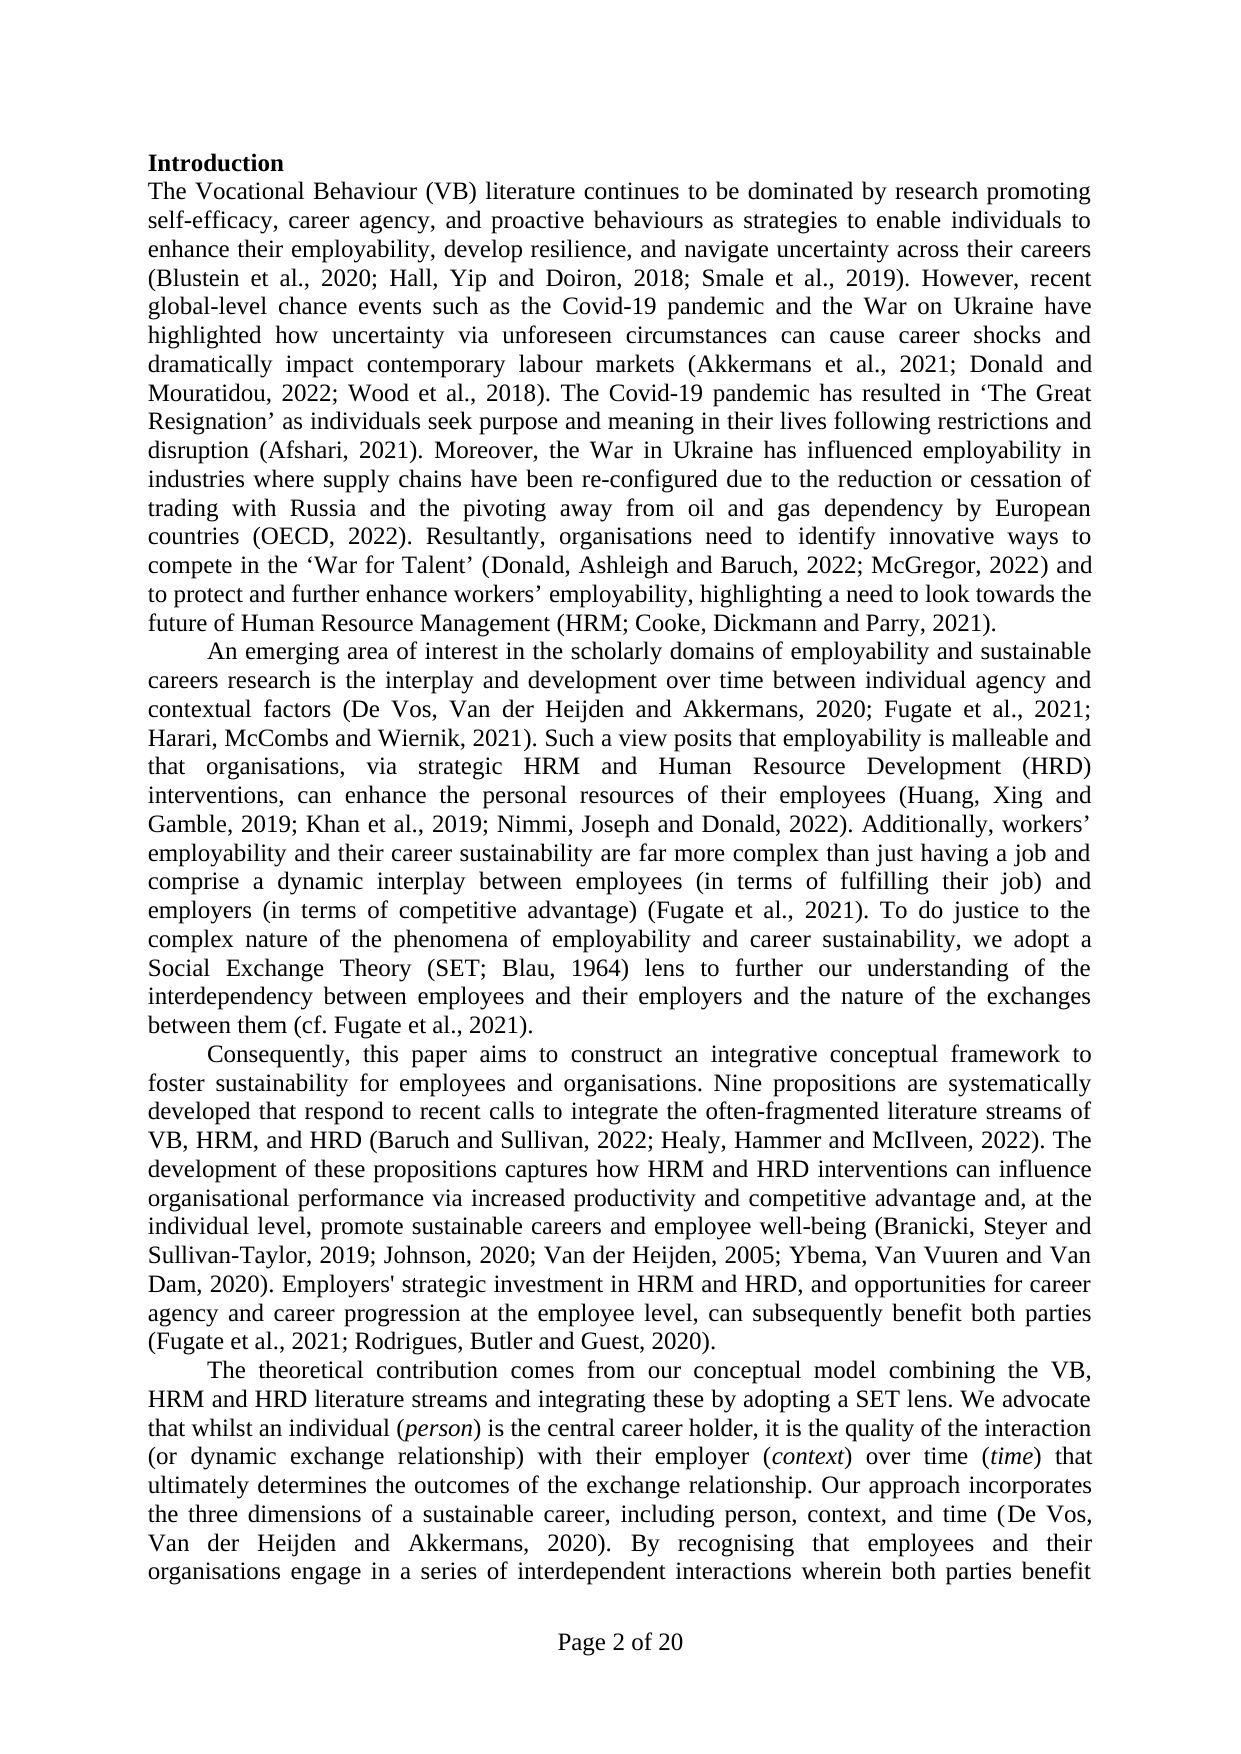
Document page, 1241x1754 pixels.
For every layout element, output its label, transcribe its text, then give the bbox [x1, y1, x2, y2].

text An emerging area of interest in the scholarly domains of employability and sustainable careers research is the interplay and development over time between individual agency and contextual factors (De Vos, Van der Heijden and Akkermans, 2020; Fugate et al., 2021; Harari, McCombs and Wiernik, 2021). Such a view posits that employability is malleable and that organisations, via strategic HRM and Human Resource Development (HRD) interventions, can enhance the personal resources of their employees (Huang, Xing and Gamble, 2019; Khan et al., 2019; Nimmi, Joseph and Donald, 2022). Additionally, workers’ employability and their career sustainability are far more complex than just having a job and comprise a dynamic interplay between employees (in terms of fulfilling their job) and employers (in terms of competitive advantage) (Fugate et al., 2021). To do justice to the complex nature of the phenomena of employability and career sustainability, we adopt a Social Exchange Theory (SET; Blau, 1964) lens to further our understanding of the interdependency between employees and their employers and the nature of the exchanges between them (cf. Fugate et al., 2021). [148, 636, 1092, 1039]
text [148, 1355, 1092, 1585]
text The Vocational Behaviour (VB) literature continues to be dominated by research promoting self-efficacy, career agency, and proactive behaviours as strategies to enable individuals to enhance their employability, develop resilience, and navigate uncertainty across their careers (Blustein et al., 2020; Hall, Yip and Doiron, 2018; Smale et al., 2019). However, recent global-level chance events such as the Covid-19 pandemic and the War on Ukraine have highlighted how uncertainty via unforeseen circumstances can cause career shocks and dramatically impact contemporary labour markets (Akkermans et al., 2021; Donald and Mouratidou, 2022; Wood et al., 2018). The Covid-19 pandemic has resulted in ‘The Great Resignation’ as individuals seek purpose and meaning in their lives following restrictions and disruption (Afshari, 2021). Moreover, the War in Ukraine has influenced employability in industries where supply chains have been re-configured due to the reduction or cessation of trading with Russia and the pivoting away from oil and gas dependency by European countries (OECD, 2022). Resultantly, organisations need to identify innovative ways to compete in the ‘War for Talent’ (Donald, Ashleigh and Baruch, 2022; McGregor, 2022) and to protect and further enhance workers’ employability, highlighting a need to look towards the future of Human Resource Management (HRM; Cooke, Dickmann and Parry, 2021). [148, 176, 1092, 636]
text Consequently, this paper aims to construct an integrative conceptual framework to foster sustainability for employees and organisations. Nine propositions are systematically developed that respond to recent calls to integrate the often-fragmented literature streams of VB, HRM, and HRD (Baruch and Sullivan, 2022; Healy, Hammer and McIlveen, 2022). The development of these propositions captures how HRM and HRD interventions can influence organisational performance via increased productivity and competitive advantage and, at the individual level, promote sustainable careers and employee well-being (Branicki, Steyer and Sullivan-Taylor, 2019; Johnson, 2020; Van der Heijden, 2005; Ybema, Van Vuuren and Van Dam, 2020). Employers' strategic investment in HRM and HRD, and opportunities for career agency and career progression at the employee level, can subsequently benefit both parties (Fugate et al., 2021; Rodrigues, Butler and Guest, 2020). [148, 1039, 1092, 1355]
text Introduction [148, 148, 1092, 176]
